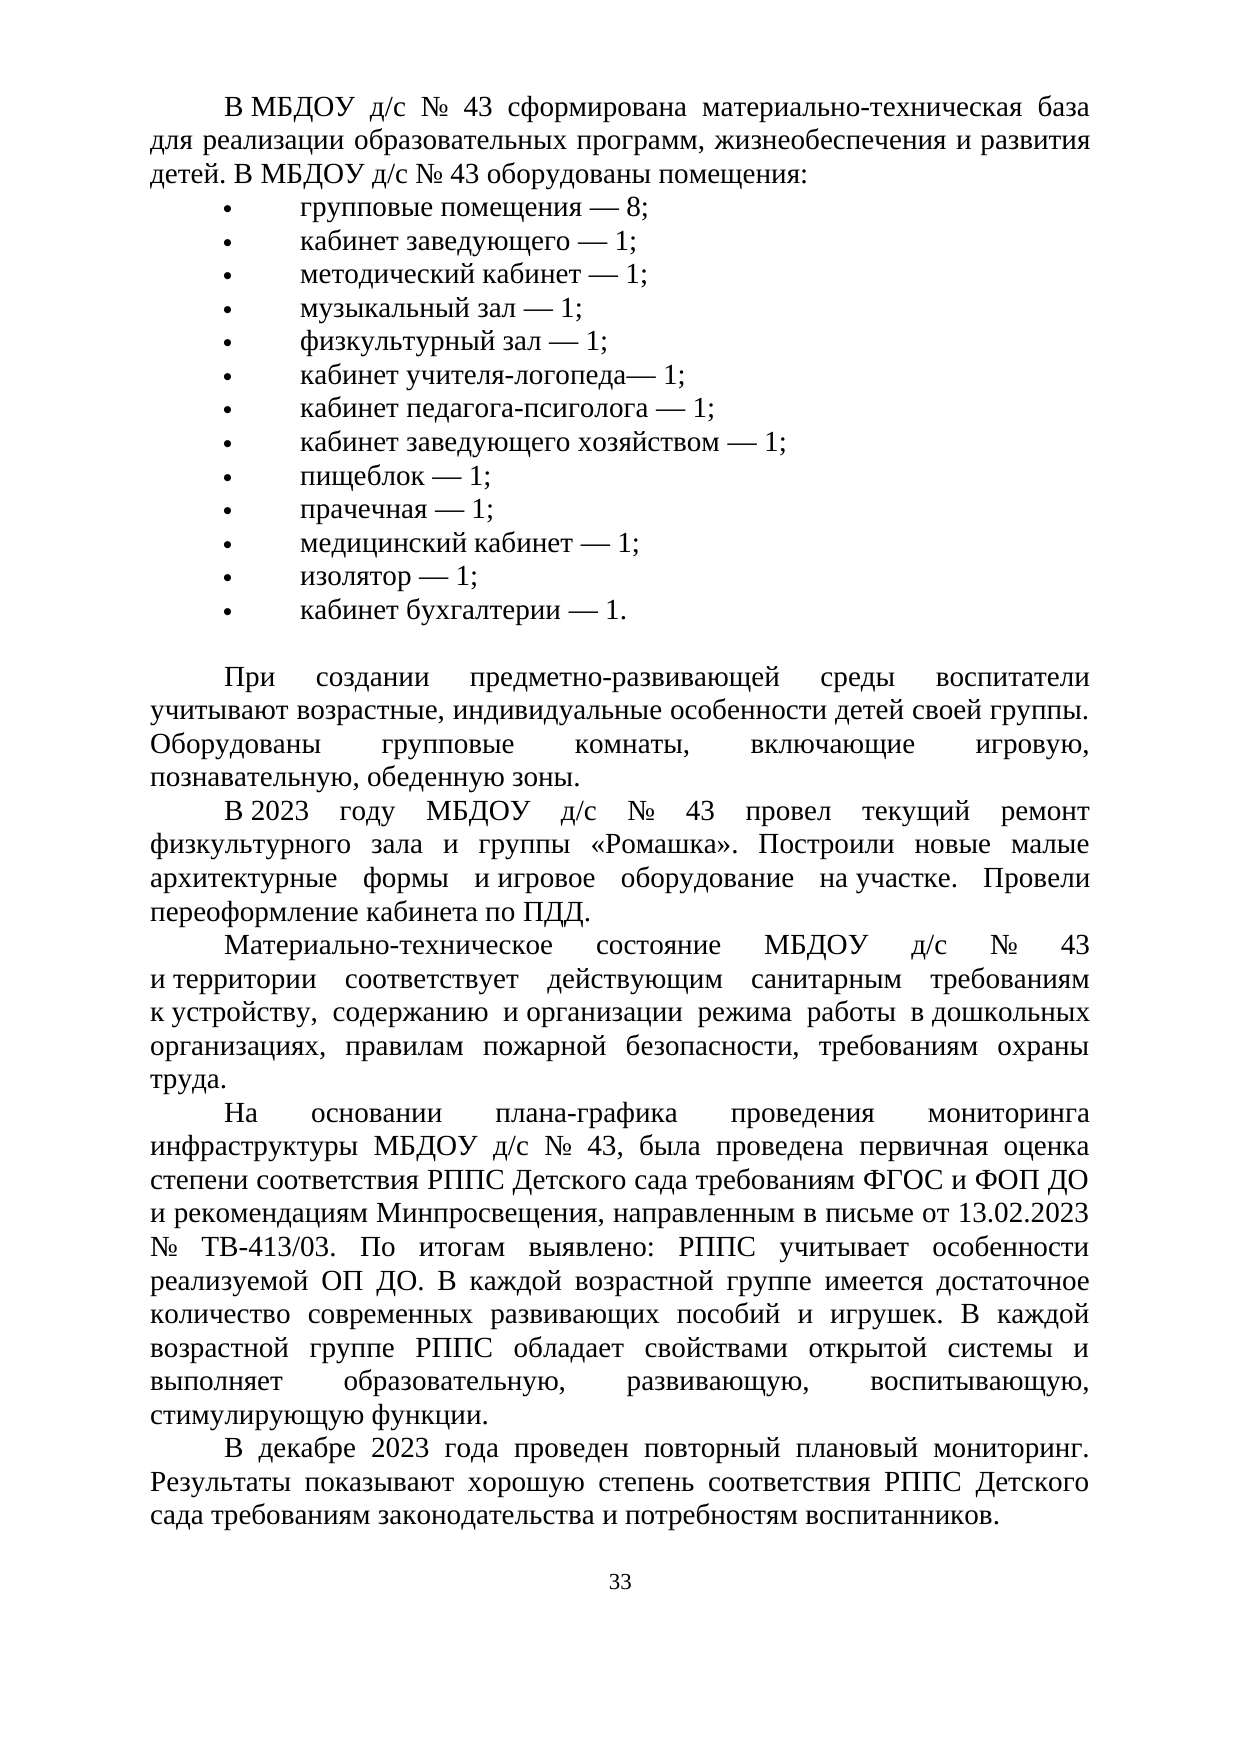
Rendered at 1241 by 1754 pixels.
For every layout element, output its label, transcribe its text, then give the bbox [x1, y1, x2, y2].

text При создании предметно-развивающей среды воспитатели учитывают возрастные, индивидуальные особенности детей своей группы. Оборудованы групповые комнаты, включающие игровую, познавательную, обеденную зоны. [150, 659, 1090, 793]
list музыкальный зал — 1; [150, 290, 1090, 323]
list физкультурный зал — 1; [150, 323, 1090, 357]
list медицинский кабинет — 1; [150, 525, 1090, 558]
list пищеблок — 1; [150, 458, 1090, 491]
text В МБДОУ д/с № 43 сформирована материально-техническая база для реализации образовательных программ, жизнеобеспечения и развития детей. В МБДОУ д/с № 43 оборудованы помещения: [150, 89, 1090, 189]
list групповые помещения — 8; [150, 189, 1090, 223]
list кабинет бухгалтерии — 1. [150, 592, 1090, 625]
text В 2023 году МБДОУ д/с № 43 провел текущий ремонт физкультурного зала и группы «Ромашка». Построили новые малые архитектурные формы и игровое оборудование на участке. Провели переоформление кабинета по ПДД. [150, 793, 1090, 927]
list кабинет педагога-псиголога — 1; [150, 391, 1090, 424]
text Материально-техническое состояние МБДОУ д/с № 43 и территории соответствует действующим санитарным требованиям к устройству, содержанию и организации режима работы в дошкольных организациях, правилам пожарной безопасности, требованиям охраны труда. [150, 927, 1090, 1095]
list кабинет заведующего — 1; [150, 223, 1090, 256]
list кабинет заведующего хозяйством — 1; [150, 424, 1090, 458]
list методический кабинет — 1; [150, 256, 1090, 290]
list кабинет учителя-логопеда— 1; [150, 357, 1090, 391]
list изолятор — 1; [150, 558, 1090, 592]
list прачечная — 1; [150, 491, 1090, 525]
text В декабре 2023 года проведен повторный плановый мониторинг. Результаты показывают хорошую степень соответствия РППС Детского сада требованиям законодательства и потребностям воспитанников. [150, 1430, 1090, 1531]
text На основании плана-графика проведения мониторинга инфраструктуры МБДОУ д/с № 43, была проведена первичная оценка степени соответствия РППС Детского сада требованиям ФГОС и ФОП ДО и рекомендациям Минпросвещения, направленным в письме от 13.02.2023 № ТВ-413/03. По итогам выявлено: РППС учитывает особенности реализуемой ОП ДО. В каждой возрастной группе имеется достаточное количество современных развивающих пособий и игрушек. В каждой возрастной группе РППС обладает свойствами открытой системы и выполняет образовательную, развивающую, воспитывающую, стимулирующую функции. [150, 1095, 1090, 1430]
